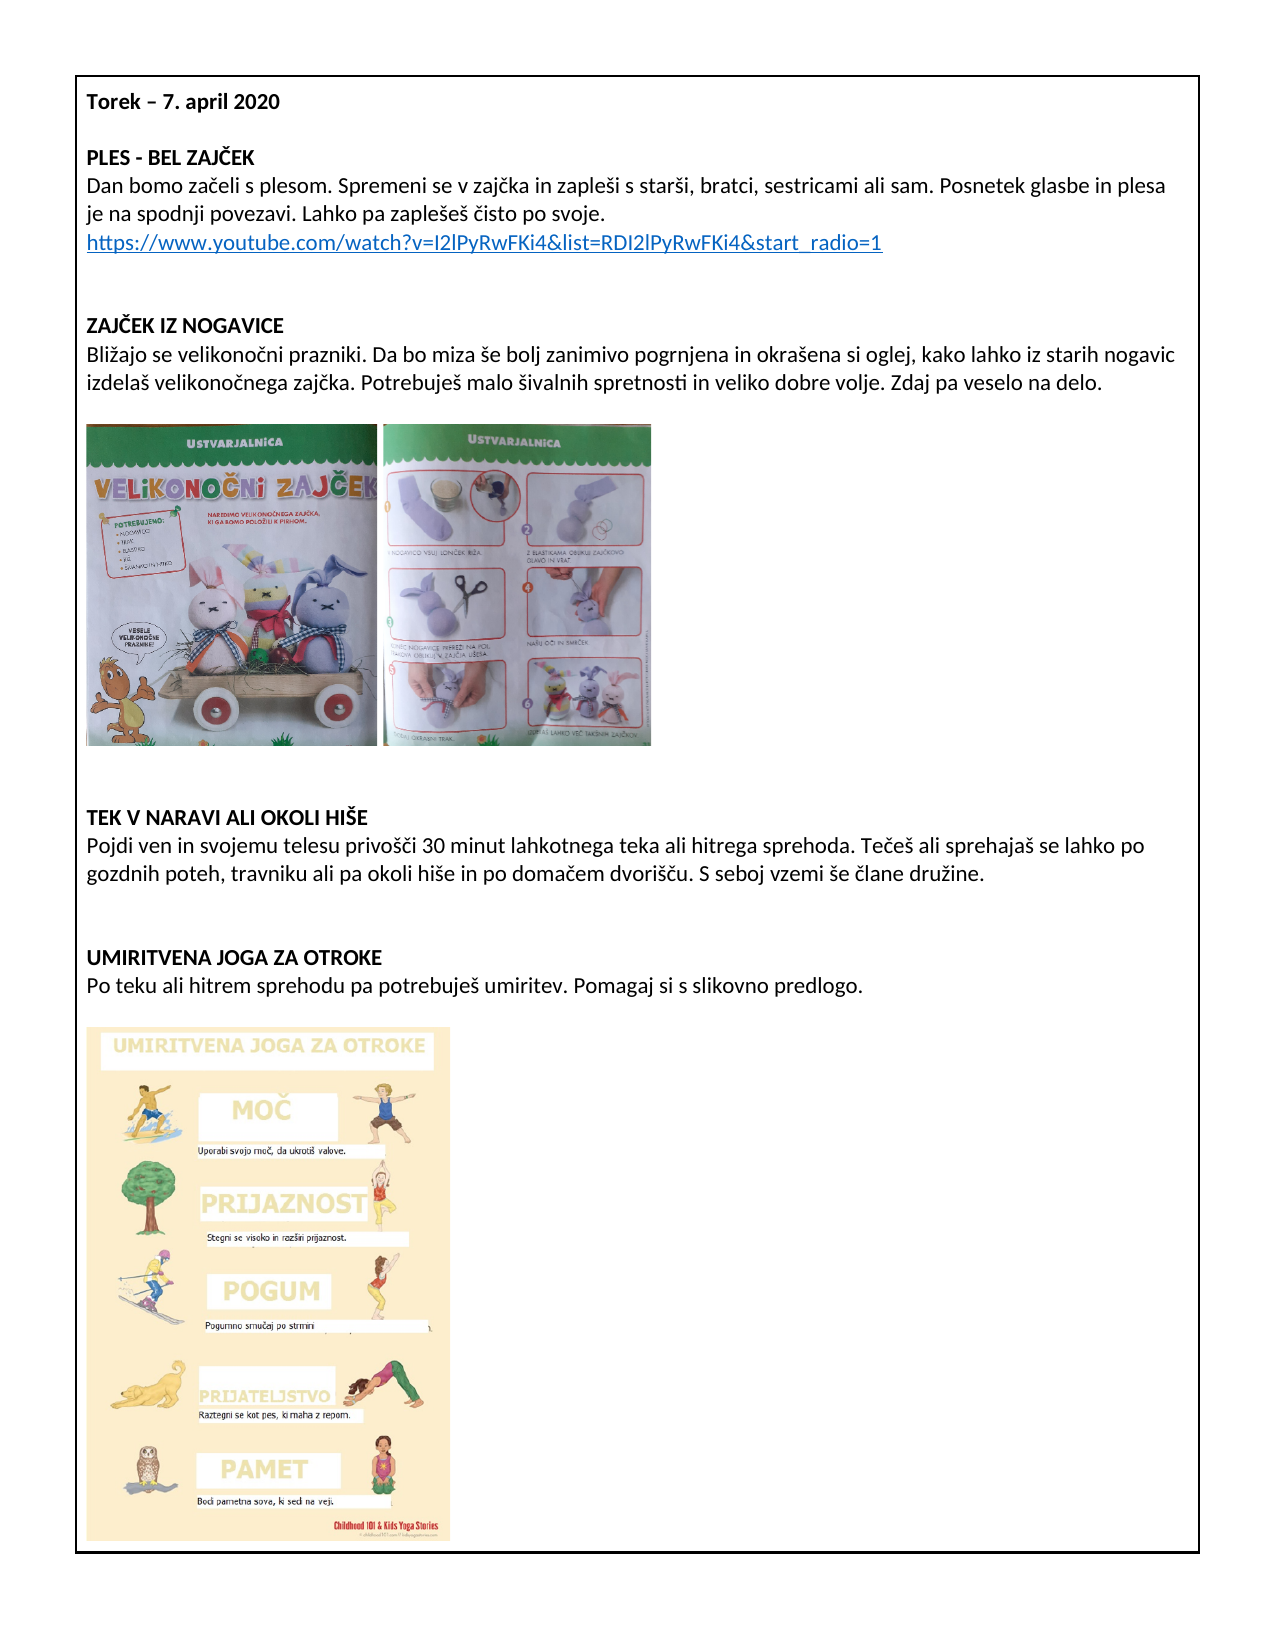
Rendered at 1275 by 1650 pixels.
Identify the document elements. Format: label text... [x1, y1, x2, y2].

picture [86, 1027, 451, 1541]
picture [86, 424, 378, 746]
picture [383, 424, 652, 746]
table_cell Torek – 7. april 2020 PLES - BEL ZAJČEK Dan bomo začeli s plesom. Spremeni se v zajčka in zapleši s starši, bratci, sestricami ali sam. Posnetek glasbe in plesa je na spodnji povezavi. Lahko pa zaplešeš čisto po svoje. https://www.youtube.com/watch?v=I2lPyRwFKi4&list=RDI2lPyRwFKi4&start_radio=1 ZAJČEK IZ NOGAVICE Bližajo se velikonočni prazniki. Da bo miza še bolj zanimivo pogrnjena in okrašena si oglej, kako lahko iz starih nogavic izdelaš velikonočnega zajčka. Potrebuješ malo šivalnih spretnosti in veliko dobre volje. Zdaj pa veselo na delo. TEK V NARAVI ALI OKOLI HIŠE Pojdi ven in svojemu telesu privošči 30 minut lahkotnega teka ali hitrega sprehoda. Tečeš ali sprehajaš se lahko po gozdnih poteh, travniku ali pa okoli hiše in po domačem dvorišču. S seboj vzemi še člane družine. UMIRITVENA JOGA ZA OTROKE Po teku ali hitrem sprehodu pa potrebuješ umiritev. Pomagaj si s slikovno predlogo. [77, 77, 1198, 1551]
